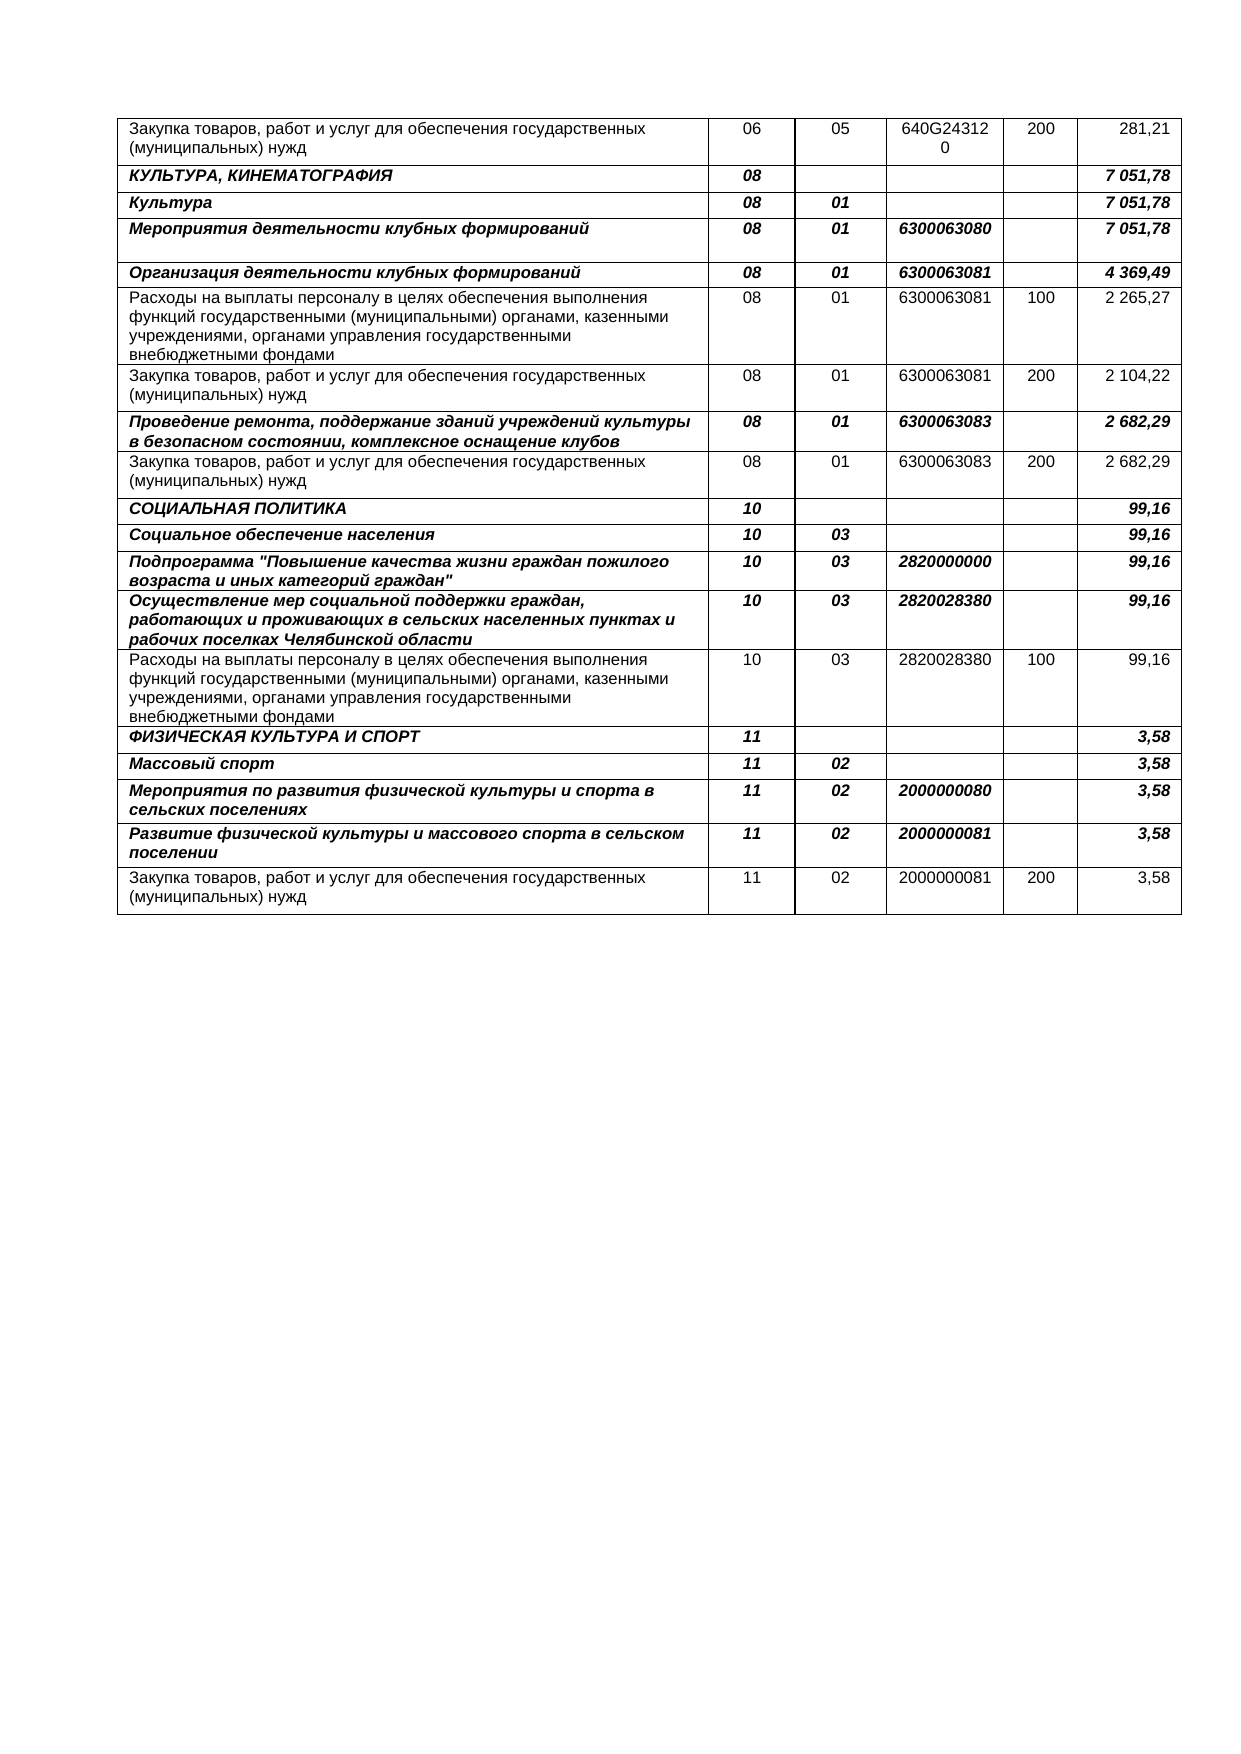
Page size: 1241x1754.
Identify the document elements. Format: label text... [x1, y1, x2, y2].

table_cell 100 [1004, 288, 1077, 364]
table_cell Социальное обеспечение населения [118, 525, 708, 551]
table_cell 11 [709, 754, 794, 779]
table_cell 6300063083 [887, 412, 1003, 451]
table_cell 08 [709, 193, 794, 218]
table_cell 03 [796, 552, 886, 590]
table_cell 10 [709, 591, 794, 648]
table_cell Закупка товаров, работ и услуг для обеспечения государственных (муниципальных) нужд [118, 452, 708, 497]
table_cell 01 [796, 365, 886, 411]
table_cell [1004, 166, 1077, 192]
table_cell 08 [709, 219, 794, 262]
table_cell 08 [709, 288, 794, 364]
table_cell 02 [796, 868, 886, 914]
table_cell [887, 499, 1003, 524]
table_cell [1004, 412, 1077, 451]
table_cell [796, 499, 886, 524]
table_cell 200 [1004, 452, 1077, 497]
table_cell [1004, 219, 1077, 262]
table_cell 02 [796, 824, 886, 867]
table_cell 11 [709, 780, 794, 823]
table_cell 02 [796, 780, 886, 823]
table_cell 200 [1004, 868, 1077, 914]
table_cell Развитие физической культуры и массового спорта в сельском поселении [118, 824, 708, 867]
table_cell 11 [709, 727, 794, 753]
table_cell 10 [709, 552, 794, 590]
table_cell 99,16 [1078, 525, 1181, 551]
table_cell 7 051,78 [1078, 219, 1181, 262]
table_cell 2 104,22 [1078, 365, 1181, 411]
table_cell [796, 166, 886, 192]
table_cell 99,16 [1078, 552, 1181, 590]
table_cell [1004, 824, 1077, 867]
table_cell 2820028380 [887, 591, 1003, 648]
table_cell 6300063081 [887, 288, 1003, 364]
table_cell 6300063083 [887, 452, 1003, 497]
table_cell 6300063080 [887, 219, 1003, 262]
table_cell [1004, 727, 1077, 753]
table_cell Расходы на выплаты персоналу в целях обеспечения выполнения функций государственными (муниципальными) органами, казенными учреждениями, органами управления государственными внебюджетными фондами [118, 650, 708, 726]
table_cell 2 682,29 [1078, 412, 1181, 451]
table_cell 01 [796, 452, 886, 497]
table_cell Мероприятия деятельности клубных формирований [118, 219, 708, 262]
table_cell 99,16 [1078, 499, 1181, 524]
table_cell 2000000081 [887, 868, 1003, 914]
table_cell 01 [796, 412, 886, 451]
table_cell [887, 193, 1003, 218]
table_cell Закупка товаров, работ и услуг для обеспечения государственных (муниципальных) нужд [118, 365, 708, 411]
table_cell Осуществление мер социальной поддержки граждан, работающих и проживающих в сельских населенных пунктах и рабочих поселках Челябинской области [118, 591, 708, 648]
table_cell [1004, 193, 1077, 218]
table_cell [1004, 754, 1077, 779]
table_cell 2 682,29 [1078, 452, 1181, 497]
table_cell 10 [709, 525, 794, 551]
table_cell [796, 727, 886, 753]
table_cell 11 [709, 824, 794, 867]
table_cell СОЦИАЛЬНАЯ ПОЛИТИКА [118, 499, 708, 524]
table_cell 7 051,78 [1078, 166, 1181, 192]
table_cell Организация деятельности клубных формирований [118, 263, 708, 287]
table_cell 3,58 [1078, 824, 1181, 867]
table_cell 01 [796, 263, 886, 287]
table_cell 06 [709, 119, 794, 165]
table_cell 200 [1004, 365, 1077, 411]
table_cell 2 265,27 [1078, 288, 1181, 364]
table_cell Расходы на выплаты персоналу в целях обеспечения выполнения функций государственными (муниципальными) органами, казенными учреждениями, органами управления государственными внебюджетными фондами [118, 288, 708, 364]
table_cell 100 [1004, 650, 1077, 726]
table_cell [887, 166, 1003, 192]
table_cell [1004, 591, 1077, 648]
table_cell 10 [709, 499, 794, 524]
table_cell [1004, 499, 1077, 524]
table_cell 281,21 [1078, 119, 1181, 165]
table_cell 11 [709, 868, 794, 914]
table_cell 2000000081 [887, 824, 1003, 867]
table_cell [887, 525, 1003, 551]
table_cell 01 [796, 193, 886, 218]
table_cell [1004, 780, 1077, 823]
table_cell 6300063081 [887, 263, 1003, 287]
table_cell 08 [709, 365, 794, 411]
table_cell 03 [796, 591, 886, 648]
table_cell 01 [796, 288, 886, 364]
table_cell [118, 119, 708, 165]
table_cell Культура [118, 193, 708, 218]
table_cell Проведение ремонта, поддержание зданий учреждений культуры в безопасном состоянии, комплексное оснащение клубов [118, 412, 708, 451]
table_cell 02 [796, 754, 886, 779]
table_cell 2820000000 [887, 552, 1003, 590]
table_cell 3,58 [1078, 780, 1181, 823]
table_cell Подпрограмма "Повышение качества жизни граждан пожилого возраста и иных категорий граждан" [118, 552, 708, 590]
table_cell 08 [709, 452, 794, 497]
table_cell 03 [796, 650, 886, 726]
table_cell 03 [796, 525, 886, 551]
table_cell 3,58 [1078, 727, 1181, 753]
table_cell 3,58 [1078, 754, 1181, 779]
table_cell 08 [709, 263, 794, 287]
table_cell [1004, 525, 1077, 551]
table_cell 6300063081 [887, 365, 1003, 411]
table_cell 05 [796, 119, 886, 165]
table_cell 4 369,49 [1078, 263, 1181, 287]
table_cell 2820028380 [887, 650, 1003, 726]
table_cell [1004, 263, 1077, 287]
table_cell 01 [796, 219, 886, 262]
table_cell Массовый спорт [118, 754, 708, 779]
table_cell Мероприятия по развития физической культуры и спорта в сельских поселениях [118, 780, 708, 823]
table_cell [887, 727, 1003, 753]
table_cell 99,16 [1078, 591, 1181, 648]
table_cell 200 [1004, 119, 1077, 165]
table_cell 08 [709, 412, 794, 451]
table_cell [887, 754, 1003, 779]
table_cell 2000000080 [887, 780, 1003, 823]
table_cell 99,16 [1078, 650, 1181, 726]
table_cell 640G243120 [887, 119, 1003, 165]
table_cell [1004, 552, 1077, 590]
table_cell КУЛЬТУРА, КИНЕМАТОГРАФИЯ [118, 166, 708, 192]
table_cell 3,58 [1078, 868, 1181, 914]
table_cell 7 051,78 [1078, 193, 1181, 218]
table_cell 08 [709, 166, 794, 192]
table_cell Закупка товаров, работ и услуг для обеспечения государственных (муниципальных) нужд [118, 868, 708, 914]
table_cell ФИЗИЧЕСКАЯ КУЛЬТУРА И СПОРТ [118, 727, 708, 753]
table_cell 10 [709, 650, 794, 726]
